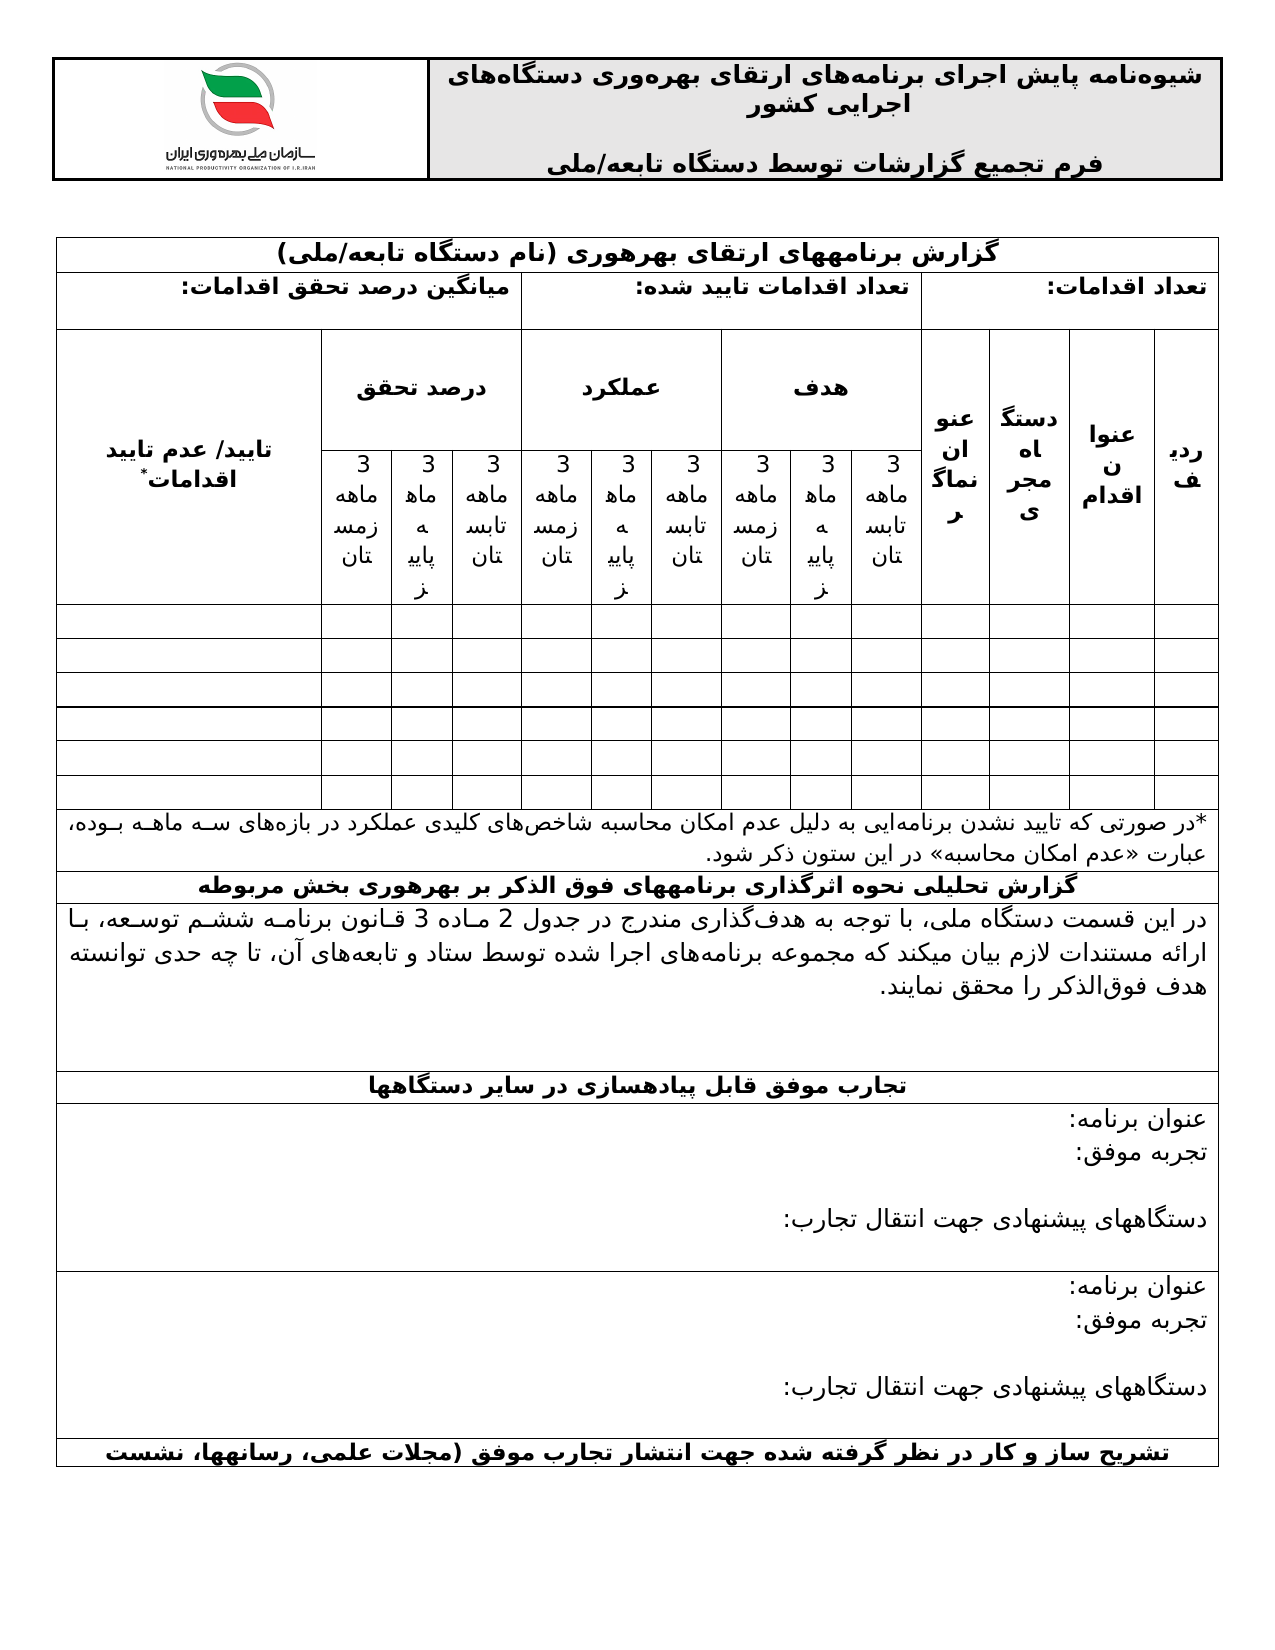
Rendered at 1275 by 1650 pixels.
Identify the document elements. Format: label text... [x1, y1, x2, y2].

table_cell [922, 708, 989, 740]
table_cell [722, 605, 790, 638]
table_cell [453, 605, 521, 638]
table_cell [791, 776, 851, 808]
table_cell [453, 673, 521, 706]
table_cell [57, 741, 321, 774]
table_cell [322, 605, 391, 638]
table_cell [990, 708, 1069, 740]
table_cell [522, 741, 591, 774]
table_cell هدف [722, 330, 921, 450]
table_cell 3ماهه زمستان [522, 451, 591, 604]
table_cell [592, 741, 651, 774]
table_cell [990, 605, 1069, 638]
table_cell [322, 741, 391, 774]
table_cell [990, 639, 1069, 672]
table_cell 3ماهه پاییز [791, 451, 851, 604]
table_cell 3ماهه زمستان [722, 451, 790, 604]
table_cell [322, 708, 391, 740]
table_cell [1070, 776, 1154, 808]
table_cell [392, 776, 452, 808]
table_cell [57, 605, 321, 638]
table_header گزارش برنامههای ارتقای بهرهوری (نام دستگاه تابعه/ملی) [57, 238, 1218, 272]
table_cell [1070, 673, 1154, 706]
table_cell تشریح ساز و کار در نظر گرفته شده جهت انتشار تجارب موفق (مجلات علمی، رسانهها، نشست تخصصی و ...) و تثبیت اقدامات موفق از سوی دستگاه تابعه/ملی [57, 1439, 1218, 1466]
table_cell [392, 673, 452, 706]
table_cell [522, 673, 591, 706]
table_cell [592, 708, 651, 740]
table_cell [922, 741, 989, 774]
table_cell تجارب موفق قابل پیادهسازی در سایر دستگاهها [57, 1072, 1218, 1103]
table_cell [791, 639, 851, 672]
table_cell [57, 708, 321, 740]
table_cell [57, 776, 321, 808]
table_cell [722, 741, 790, 774]
table_cell [57, 639, 321, 672]
table_cell عنوان برنامه: تجربه موفق: دستگاههای پیشنهادی جهت انتقال تجارب: [57, 1272, 1218, 1438]
table_cell [453, 776, 521, 808]
table_cell [1070, 741, 1154, 774]
table_cell [652, 605, 721, 638]
table_cell [990, 741, 1069, 774]
table_cell [722, 673, 790, 706]
table_cell [1070, 605, 1154, 638]
table_cell [1155, 776, 1218, 808]
table_cell [322, 639, 391, 672]
table_cell [592, 673, 651, 706]
table_cell عنوان نماگر [922, 330, 989, 604]
table_cell [392, 708, 452, 740]
table_cell [652, 741, 721, 774]
table_cell [57, 673, 321, 706]
table_cell [592, 605, 651, 638]
table_cell [392, 741, 452, 774]
picture [164, 60, 317, 172]
table_cell [322, 673, 391, 706]
table_cell [592, 776, 651, 808]
table_cell [722, 776, 790, 808]
table_cell میانگین درصد تحقق اقدامات: [57, 273, 521, 328]
table_cell تعداد اقدامات: [922, 273, 1218, 328]
table_cell 3ماهه تابستان [652, 451, 721, 604]
table_cell [922, 776, 989, 808]
table_cell [522, 639, 591, 672]
table_cell درصد تحقق [322, 330, 521, 450]
table_cell 3ماهه پاییز [592, 451, 651, 604]
table_cell [322, 776, 391, 808]
table_cell تایید/ عدم تایید اقدامات* [57, 330, 321, 604]
table_cell در این قسمت دستگاه ملی، با توجه به هدف‌گذاری مندرج در جدول 2 ماده 3 قانون برنامه ششم توسعه، با ارائه مستندات لازم بیان میکند که مجموعه برنامه‌های اجرا شده توسط ستاد و تابعه‌های آن، تا چه حدی توانسته هدف فوق‌الذکر را محقق نمایند. [57, 904, 1218, 1071]
table_cell [392, 605, 452, 638]
table_cell [1155, 639, 1218, 672]
table_cell [791, 708, 851, 740]
table_cell [791, 741, 851, 774]
table_cell [522, 605, 591, 638]
table_cell [852, 639, 921, 672]
table_cell [1155, 741, 1218, 774]
table_cell 3ماهه زمستان [322, 451, 391, 604]
table_cell [990, 776, 1069, 808]
table_cell [592, 639, 651, 672]
table_cell [652, 708, 721, 740]
table_cell 3ماهه تابستان [852, 451, 921, 604]
table_cell دستگاه مجری [990, 330, 1069, 604]
table_cell [453, 741, 521, 774]
table_cell [652, 639, 721, 672]
table_cell [453, 708, 521, 740]
table_cell عنوان اقدام [1070, 330, 1154, 604]
table_cell [852, 605, 921, 638]
table_cell [990, 673, 1069, 706]
table_cell [453, 639, 521, 672]
table_cell [852, 673, 921, 706]
table_cell گزارش تحلیلی نحوه اثرگذاری برنامههای فوق الذکر بر بهرهوری بخش مربوطه [57, 872, 1218, 903]
table_cell [852, 708, 921, 740]
table_cell [522, 708, 591, 740]
table_cell 3ماهه تابستان [453, 451, 521, 604]
table_cell [522, 776, 591, 808]
table_cell [1155, 673, 1218, 706]
table_cell 3ماهه پاییز [392, 451, 452, 604]
table_cell [392, 639, 452, 672]
table_cell [1070, 708, 1154, 740]
table_cell [1155, 605, 1218, 638]
table_cell [791, 673, 851, 706]
table_cell [652, 776, 721, 808]
table_cell [922, 605, 989, 638]
table_cell عنوان برنامه: تجربه موفق: دستگاههای پیشنهادی جهت انتقال تجارب: [57, 1104, 1218, 1271]
table_cell [722, 708, 790, 740]
table_cell [922, 639, 989, 672]
table_cell [1155, 708, 1218, 740]
table_cell [722, 639, 790, 672]
table_cell [1070, 639, 1154, 672]
table_cell ردیف [1155, 330, 1218, 604]
table_cell [652, 673, 721, 706]
table_cell [922, 673, 989, 706]
table_cell [791, 605, 851, 638]
table_cell عملکرد [522, 330, 721, 450]
table_cell [852, 776, 921, 808]
table_cell تعداد اقدامات تایید شده: [522, 273, 921, 328]
table_cell *در صورتی که تایید نشدن برنامه‌ایی به دلیل عدم امکان محاسبه شاخص‌های کلیدی عملکرد در بازه‌های سه ماهه بوده، عبارت «عدم امکان محاسبه» در این ستون ذکر شود. [57, 810, 1218, 871]
table_cell [852, 741, 921, 774]
